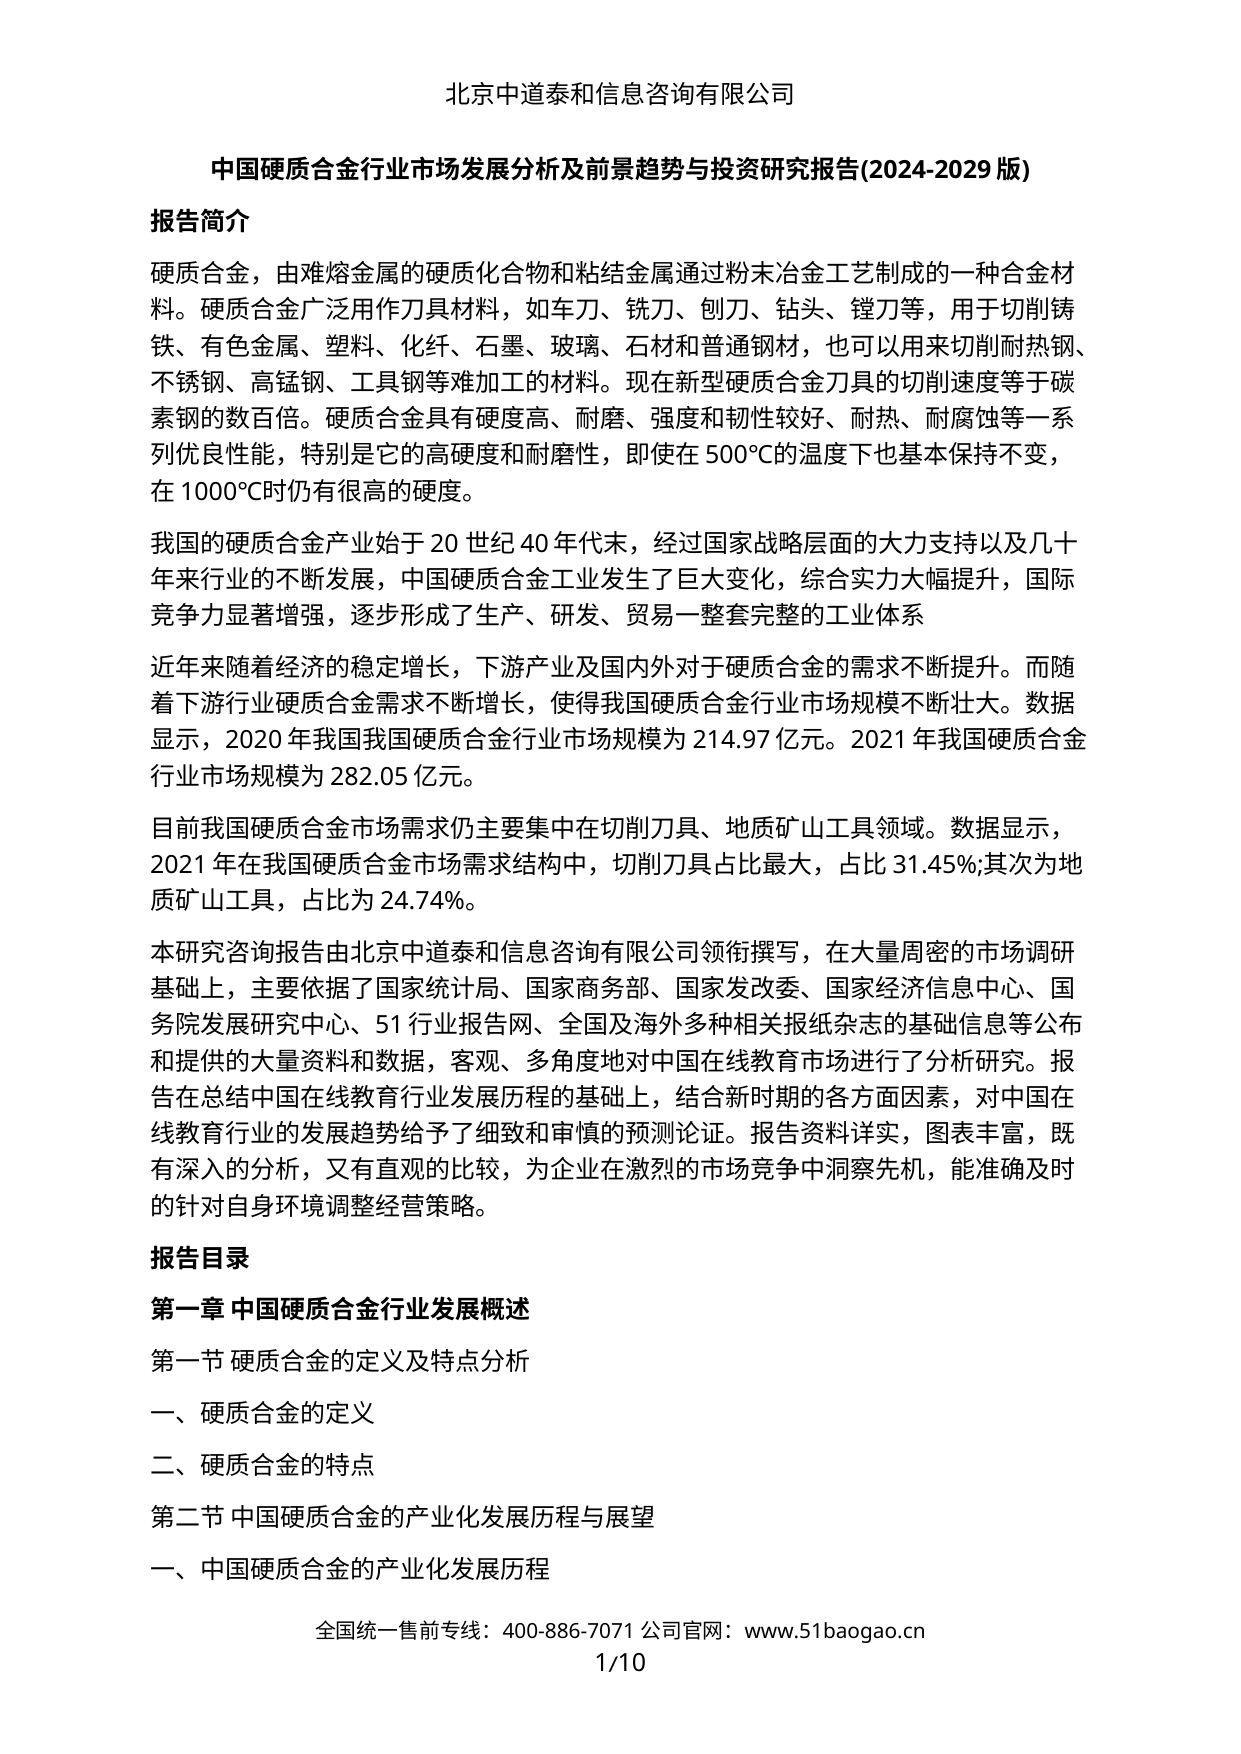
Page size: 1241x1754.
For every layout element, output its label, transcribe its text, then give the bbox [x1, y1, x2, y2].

text 中国硬质合金行业市场发展分析及前景趋势与投资研究报告(2024-2029版) [150, 150, 1090, 186]
text 本研究咨询报告由北京中道泰和信息咨询有限公司领衔撰写，在大量周密的市场调研基础上，主要依据了国家统计局、国家商务部、国家发改委、国家经济信息中心、国务院发展研究中心、51行业报告网、全国及海外多种相关报纸杂志的基础信息等公布和提供的大量资料和数据，客观、多角度地对中国在线教育市场进行了分析研究。报告在总结中国在线教育行业发展历程的基础上，结合新时期的各方面因素，对中国在线教育行业的发展趋势给予了细致和审慎的预测论证。报告资料详实，图表丰富，既有深入的分析，又有直观的比较，为企业在激烈的市场竞争中洞察先机，能准确及时的针对自身环境调整经营策略。 [150, 932, 1090, 1222]
text 目前我国硬质合金市场需求仍主要集中在切削刀具、地质矿山工具领域。数据显示，2021年在我国硬质合金市场需求结构中，切削刀具占比最大，占比31.45%;其次为地质矿山工具，占比为24.74%。 [150, 808, 1090, 917]
text 我国的硬质合金产业始于20 世纪40年代末，经过国家战略层面的大力支持以及几十年来行业的不断发展，中国硬质合金工业发生了巨大变化，综合实力大幅提升，国际竞争力显著增强，逐步形成了生产、研发、贸易一整套完整的工业体系 [150, 523, 1090, 632]
text 近年来随着经济的稳定增长，下游产业及国内外对于硬质合金的需求不断提升。而随着下游行业硬质合金需求不断增长，使得我国硬质合金行业市场规模不断壮大。数据显示，2020年我国我国硬质合金行业市场规模为214.97亿元。2021年我国硬质合金行业市场规模为282.05亿元。 [150, 647, 1090, 792]
text 一、中国硬质合金的产业化发展历程 [150, 1549, 1090, 1586]
text 一、硬质合金的定义 [150, 1394, 1090, 1430]
text 二、硬质合金的特点 [150, 1446, 1090, 1482]
text 第一章 中国硬质合金行业发展概述 [150, 1290, 1090, 1326]
text 硬质合金，由难熔金属的硬质化合物和粘结金属通过粉末冶金工艺制成的一种合金材料。硬质合金广泛用作刀具材料，如车刀、铣刀、刨刀、钻头、镗刀等，用于切削铸铁、有色金属、塑料、化纤、石墨、玻璃、石材和普通钢材，也可以用来切削耐热钢、不锈钢、高锰钢、工具钢等难加工的材料。现在新型硬质合金刀具的切削速度等于碳素钢的数百倍。硬质合金具有硬度高、耐磨、强度和韧性较好、耐热、耐腐蚀等一系列优良性能，特别是它的高硬度和耐磨性，即使在500℃的温度下也基本保持不变，在1000℃时仍有很高的硬度。 [150, 254, 1090, 507]
text 第二节 中国硬质合金的产业化发展历程与展望 [150, 1497, 1090, 1534]
text 第一节 硬质合金的定义及特点分析 [150, 1342, 1090, 1378]
text 报告简介 [150, 202, 1090, 238]
text 报告目录 [150, 1238, 1090, 1274]
